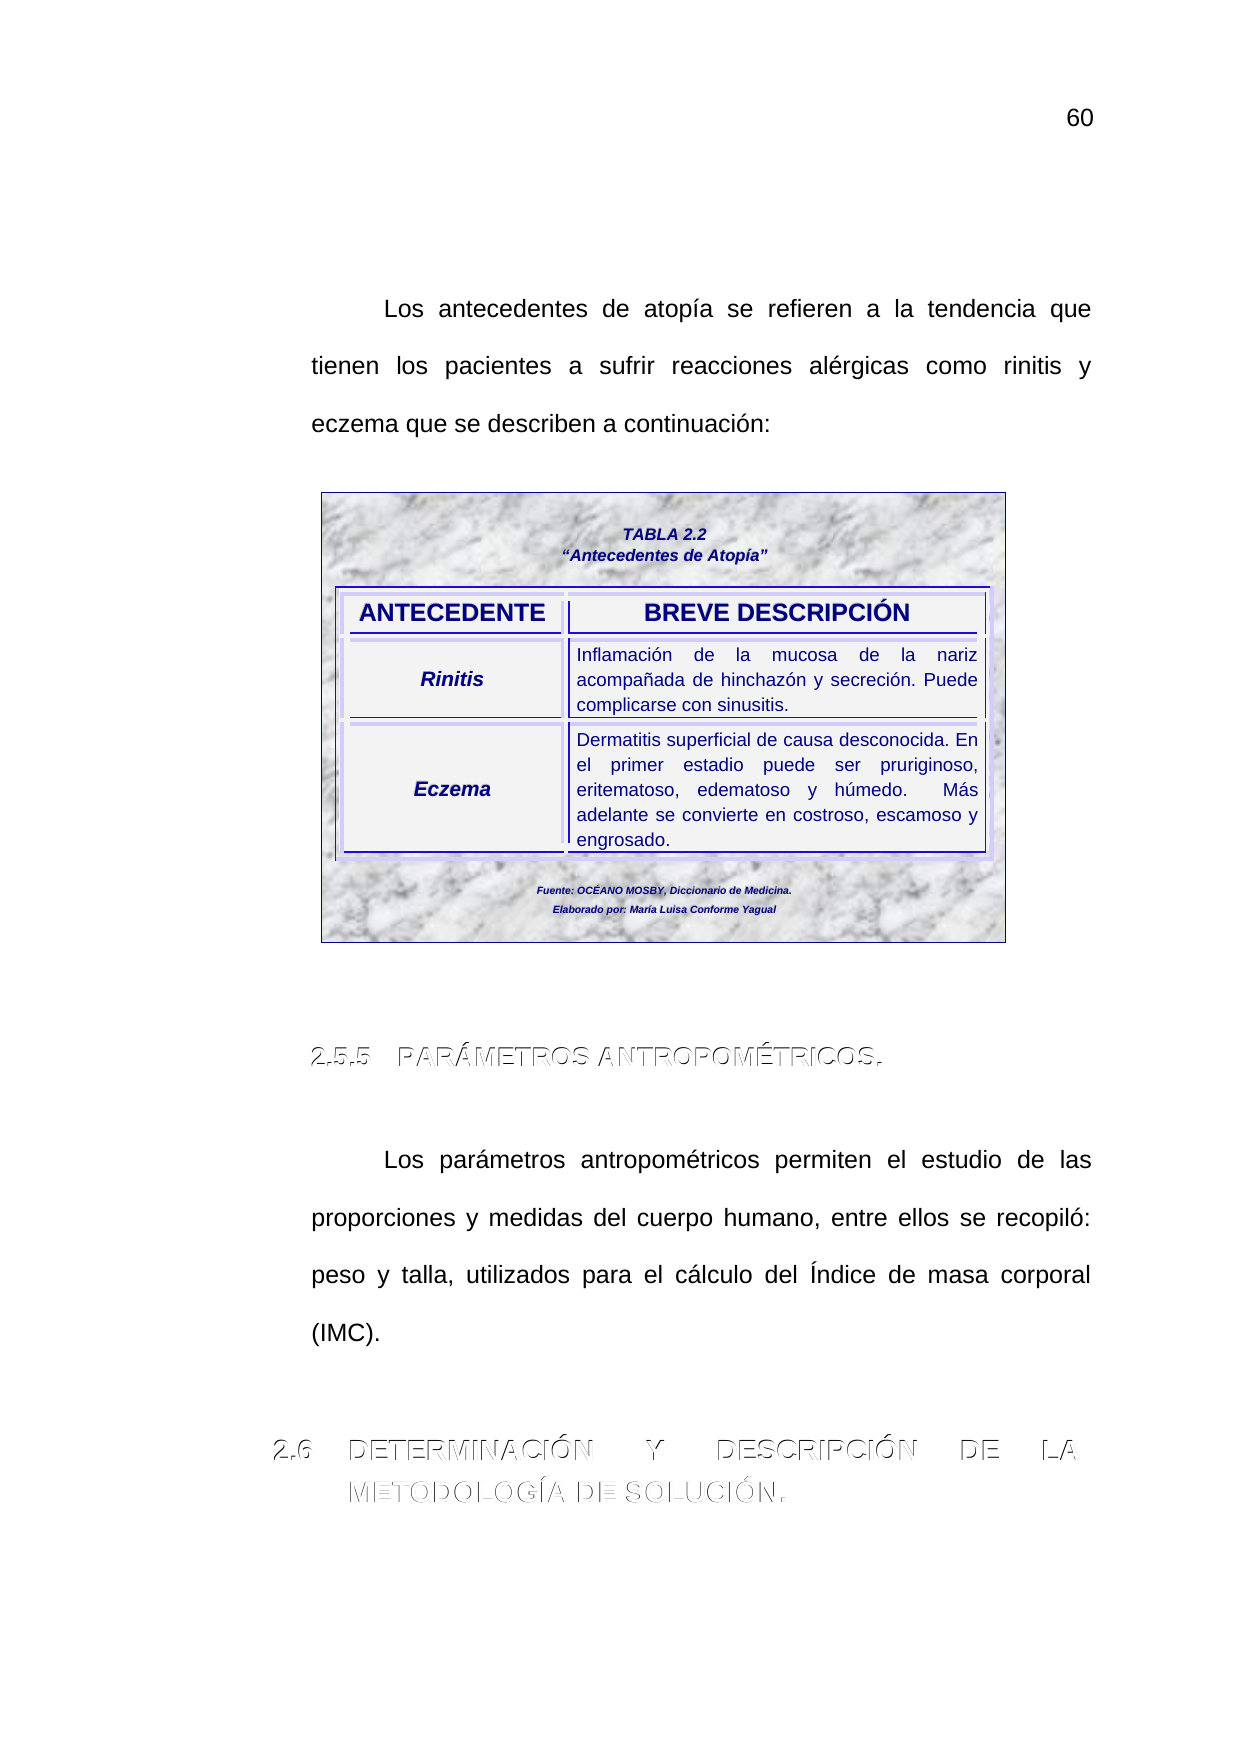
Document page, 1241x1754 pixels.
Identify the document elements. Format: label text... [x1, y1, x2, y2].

picture [322, 917, 1005, 942]
list DETERMINACIÓN Y DESCRIPCIÓN DE LA METODOLOGÍA DE SOLUCIÓN. [273, 1428, 1092, 1511]
table_header ANTECEDENTE [339, 588, 565, 632]
text Fuente: OCÉANO MOSBY, Diccionario de Medicina. [236, 879, 1092, 898]
table_cell Rinitis [339, 632, 565, 717]
text “Antecedentes de Atopía” [236, 544, 1092, 565]
table_cell Eczema [339, 717, 565, 851]
table_header BREVE DESCRIPCIÓN [565, 588, 989, 632]
table_cell Inflamación de la mucosa de la nariz acompañada de hinchazón y secreción. Puede complicarse con sinusitis. [565, 632, 989, 717]
picture [322, 493, 1005, 524]
text TABLA 2.2 [236, 524, 1092, 544]
text Elaborado por: María Luisa Conforme Yagual [236, 898, 1092, 917]
text Los antecedentes de atopía se refieren a la tendencia que tienen los pacientes a sufrir reacciones alérgicas como rinitis y eczema que se describen a continuación: [311, 294, 1092, 437]
text Los parámetros antropométricos permiten el estudio de las proporciones y medidas del cuerpo humano, entre ellos se recopiló: peso y talla, utilizados para el cálculo del Índice de masa corporal (IMC). [311, 1145, 1092, 1346]
picture [322, 565, 1005, 879]
table_cell Dermatitis superficial de causa desconocida. En el primer estadio puede ser pruriginoso, eritematoso, edematoso y húmedo. Más adelante se convierte en costroso, escamoso y engrosado. [565, 717, 989, 851]
list PARÁMETROS ANTROPOMÉTRICOS. [311, 1042, 1092, 1073]
